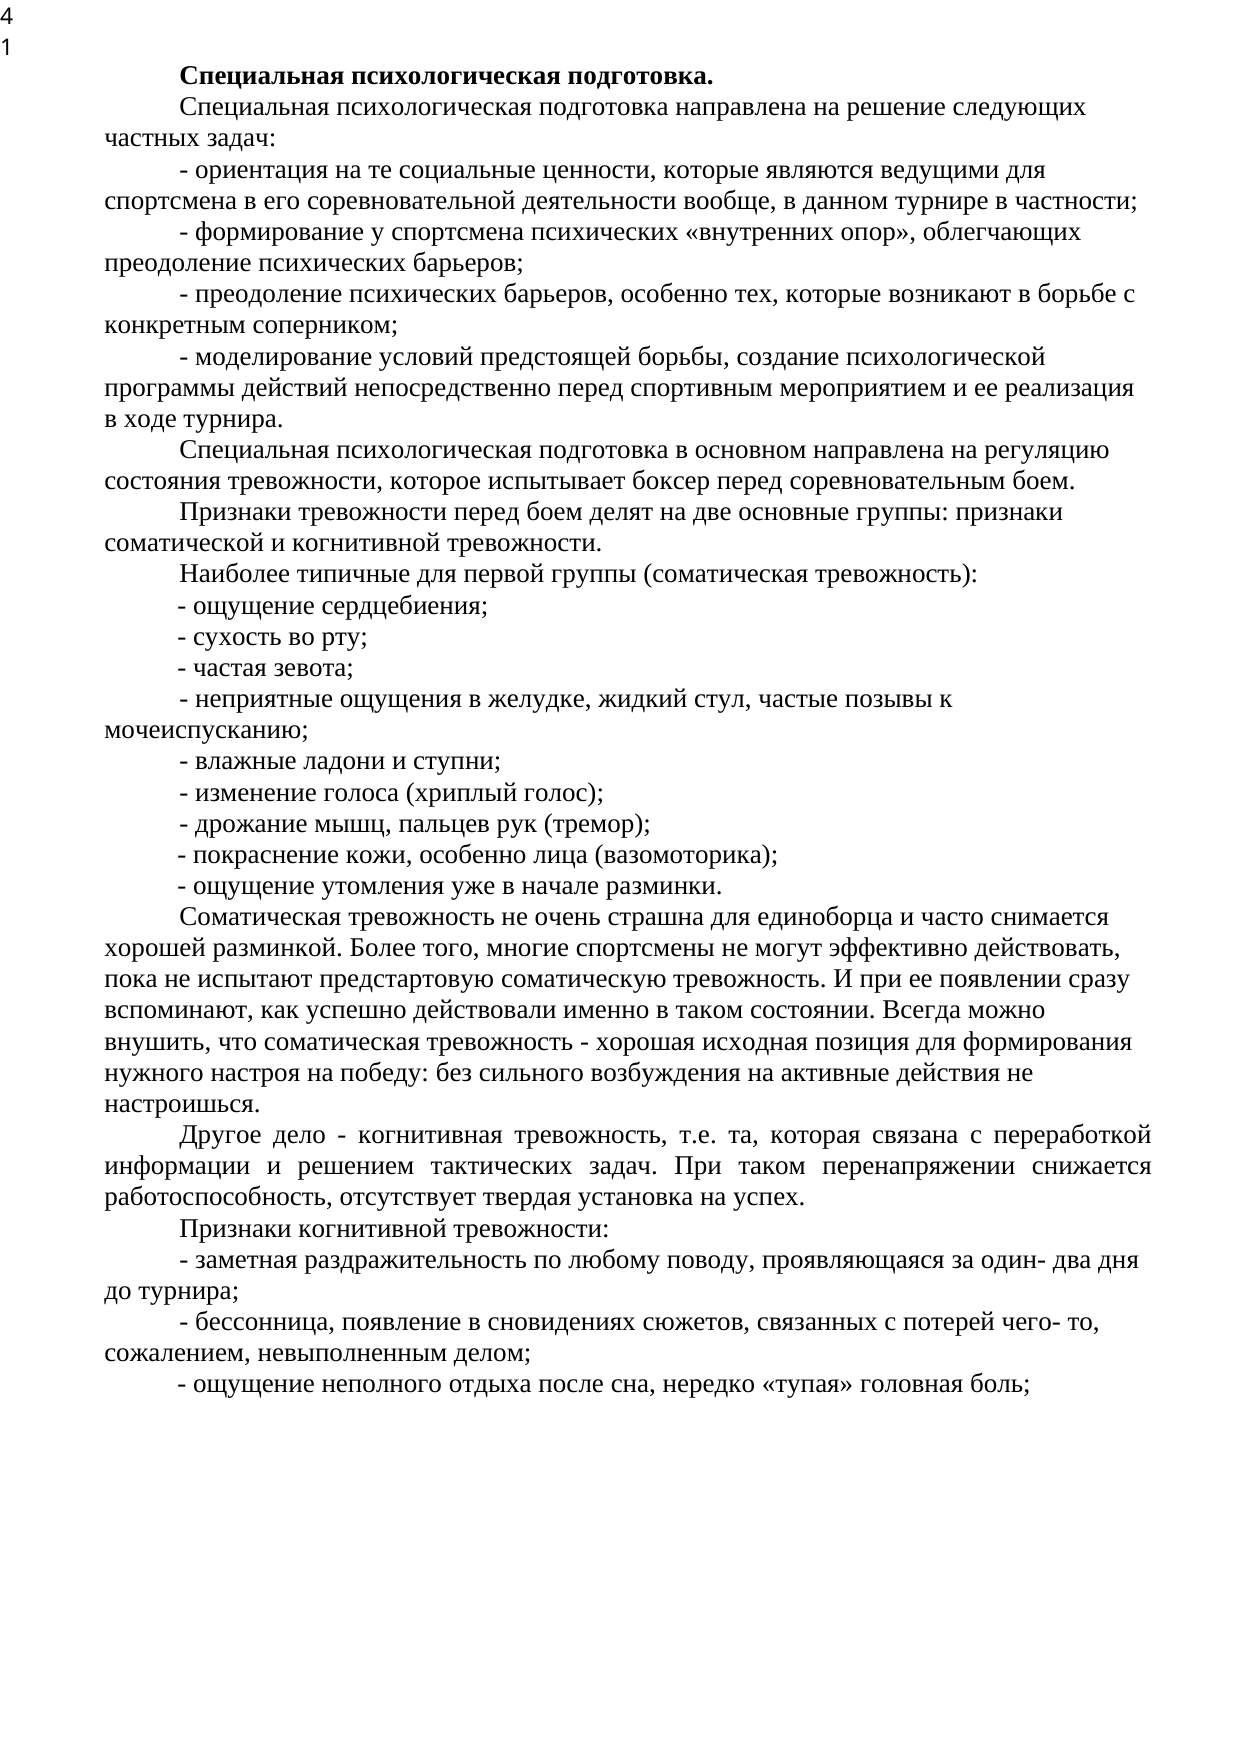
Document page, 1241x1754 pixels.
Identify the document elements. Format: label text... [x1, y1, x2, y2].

text - формирование у спортсмена психических «внутренних опор», облегчающих преодоление психических барьеров; [104, 215, 1153, 277]
text - дрожание мышц, пальцев рук (тремор); [104, 807, 1153, 838]
text Наиболее типичные для первой группы (соматическая тревожность): [104, 558, 1153, 589]
text Признаки когнитивной тревожности: [104, 1212, 1153, 1243]
text - ощущение утомления уже в начале разминки. [104, 869, 1153, 900]
text Соматическая тревожность не очень страшна для единоборца и часто снимается хорошей разминкой. Более того, многие спортсмены не могут эффективно действовать, пока не испытают предстартовую соматическую тревожность. И при ее появлении сразу вспоминают, как успешно действовали именно в таком состоянии. Всегда можно внушить, что соматическая тревожность - хорошая исходная позиция для формирования нужного настроя на победу: без сильного возбуждения на активные действия не настроишься. [104, 900, 1153, 1118]
text - ощущение неполного отдыха после сна, нередко «тупая» головная боль; [104, 1367, 1153, 1398]
text Специальная психологическая подготовка. [104, 59, 1153, 90]
text - влажные ладони и ступни; [104, 744, 1153, 776]
text - неприятные ощущения в желудке, жидкий стул, частые позывы к мочеиспусканию; [104, 682, 1153, 744]
text Признаки тревожности перед боем делят на две основные группы: признаки соматической и когнитивной тревожности. [104, 495, 1153, 558]
text - заметная раздражительность по любому поводу, проявляющаяся за один- два дня до турнира; [104, 1243, 1153, 1305]
text - изменение голоса (хриплый голос); [104, 776, 1153, 807]
text Другое дело - когнитивная тревожность, т.е. та, которая связана с переработкой информации и решением тактических задач. При таком перенапряжении снижается работоспособность, отсутствует твердая установка на успех. [104, 1118, 1153, 1212]
text - частая зевота; [104, 651, 1153, 682]
text - ощущение сердцебиения; [104, 589, 1153, 620]
text Специальная психологическая подготовка в основном направлена на регуляцию состояния тревожности, которое испытывает боксер перед соревновательным боем. [104, 433, 1153, 495]
text Специальная психологическая подготовка направлена на решение следующих частных задач: [104, 90, 1153, 153]
text - бессонница, появление в сновидениях сюжетов, связанных с потерей чего- то, сожалением, невыполненным делом; [104, 1305, 1153, 1367]
text - преодоление психических барьеров, особенно тех, которые возникают в борьбе с конкретным соперником; [104, 277, 1153, 339]
text - моделирование условий предстоящей борьбы, создание психологической программы действий непосредственно перед спортивным мероприятием и ее реализация в ходе турнира. [104, 339, 1153, 433]
text - ориентация на те социальные ценности, которые являются ведущими для спортсмена в его соревновательной деятельности вообще, в данном турнире в частности; [104, 153, 1153, 215]
text - сухость во рту; [104, 620, 1153, 651]
text - покраснение кожи, особенно лица (вазомоторика); [104, 838, 1153, 869]
